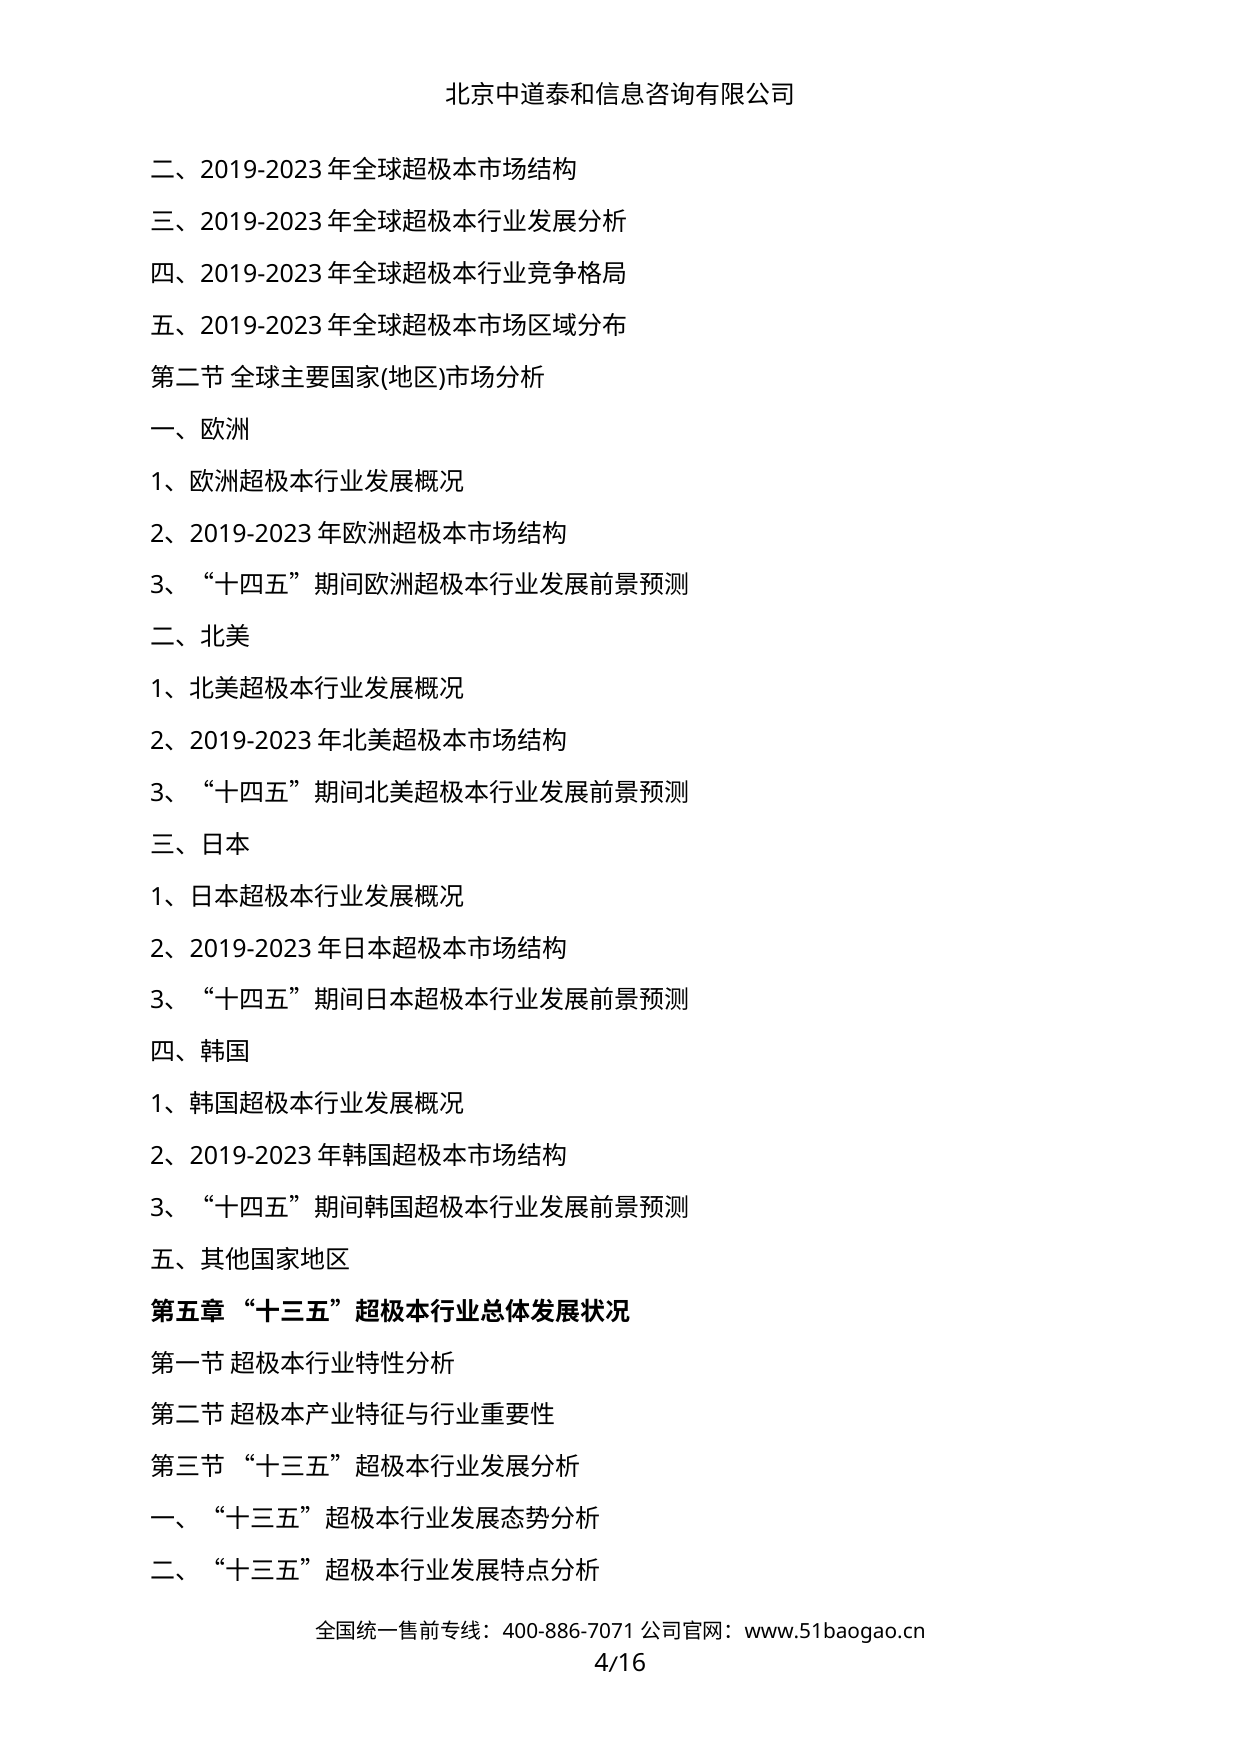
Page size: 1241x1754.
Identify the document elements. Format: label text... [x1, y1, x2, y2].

text 2、2019-2023年韩国超极本市场结构 [150, 1136, 1090, 1172]
text 四、韩国 [150, 1032, 1090, 1068]
text 一、欧洲 [150, 409, 1090, 446]
text 2、2019-2023年欧洲超极本市场结构 [150, 513, 1090, 549]
text 第二节 超极本产业特征与行业重要性 [150, 1395, 1090, 1431]
text 2、2019-2023年北美超极本市场结构 [150, 721, 1090, 757]
text 第三节 “十三五”超极本行业发展分析 [150, 1447, 1090, 1483]
text 第二节 全球主要国家(地区)市场分析 [150, 357, 1090, 394]
text 三、2019-2023年全球超极本行业发展分析 [150, 202, 1090, 238]
text 3、“十四五”期间日本超极本行业发展前景预测 [150, 980, 1090, 1016]
text 2、2019-2023年日本超极本市场结构 [150, 928, 1090, 964]
text 一、“十三五”超极本行业发展态势分析 [150, 1499, 1090, 1535]
text 五、其他国家地区 [150, 1239, 1090, 1276]
text 二、“十三五”超极本行业发展特点分析 [150, 1551, 1090, 1587]
text 第五章 “十三五”超极本行业总体发展状况 [150, 1291, 1090, 1327]
text 1、欧洲超极本行业发展概况 [150, 461, 1090, 497]
text 五、2019-2023年全球超极本市场区域分布 [150, 306, 1090, 342]
text 二、2019-2023年全球超极本市场结构 [150, 150, 1090, 186]
text 3、“十四五”期间欧洲超极本行业发展前景预测 [150, 565, 1090, 601]
text 三、日本 [150, 824, 1090, 861]
text 第一节 超极本行业特性分析 [150, 1343, 1090, 1379]
text 四、2019-2023年全球超极本行业竞争格局 [150, 254, 1090, 290]
text 1、日本超极本行业发展概况 [150, 876, 1090, 912]
text 3、“十四五”期间韩国超极本行业发展前景预测 [150, 1187, 1090, 1224]
text 二、北美 [150, 617, 1090, 653]
text 1、北美超极本行业发展概况 [150, 669, 1090, 705]
text 3、“十四五”期间北美超极本行业发展前景预测 [150, 772, 1090, 809]
text 1、韩国超极本行业发展概况 [150, 1084, 1090, 1120]
